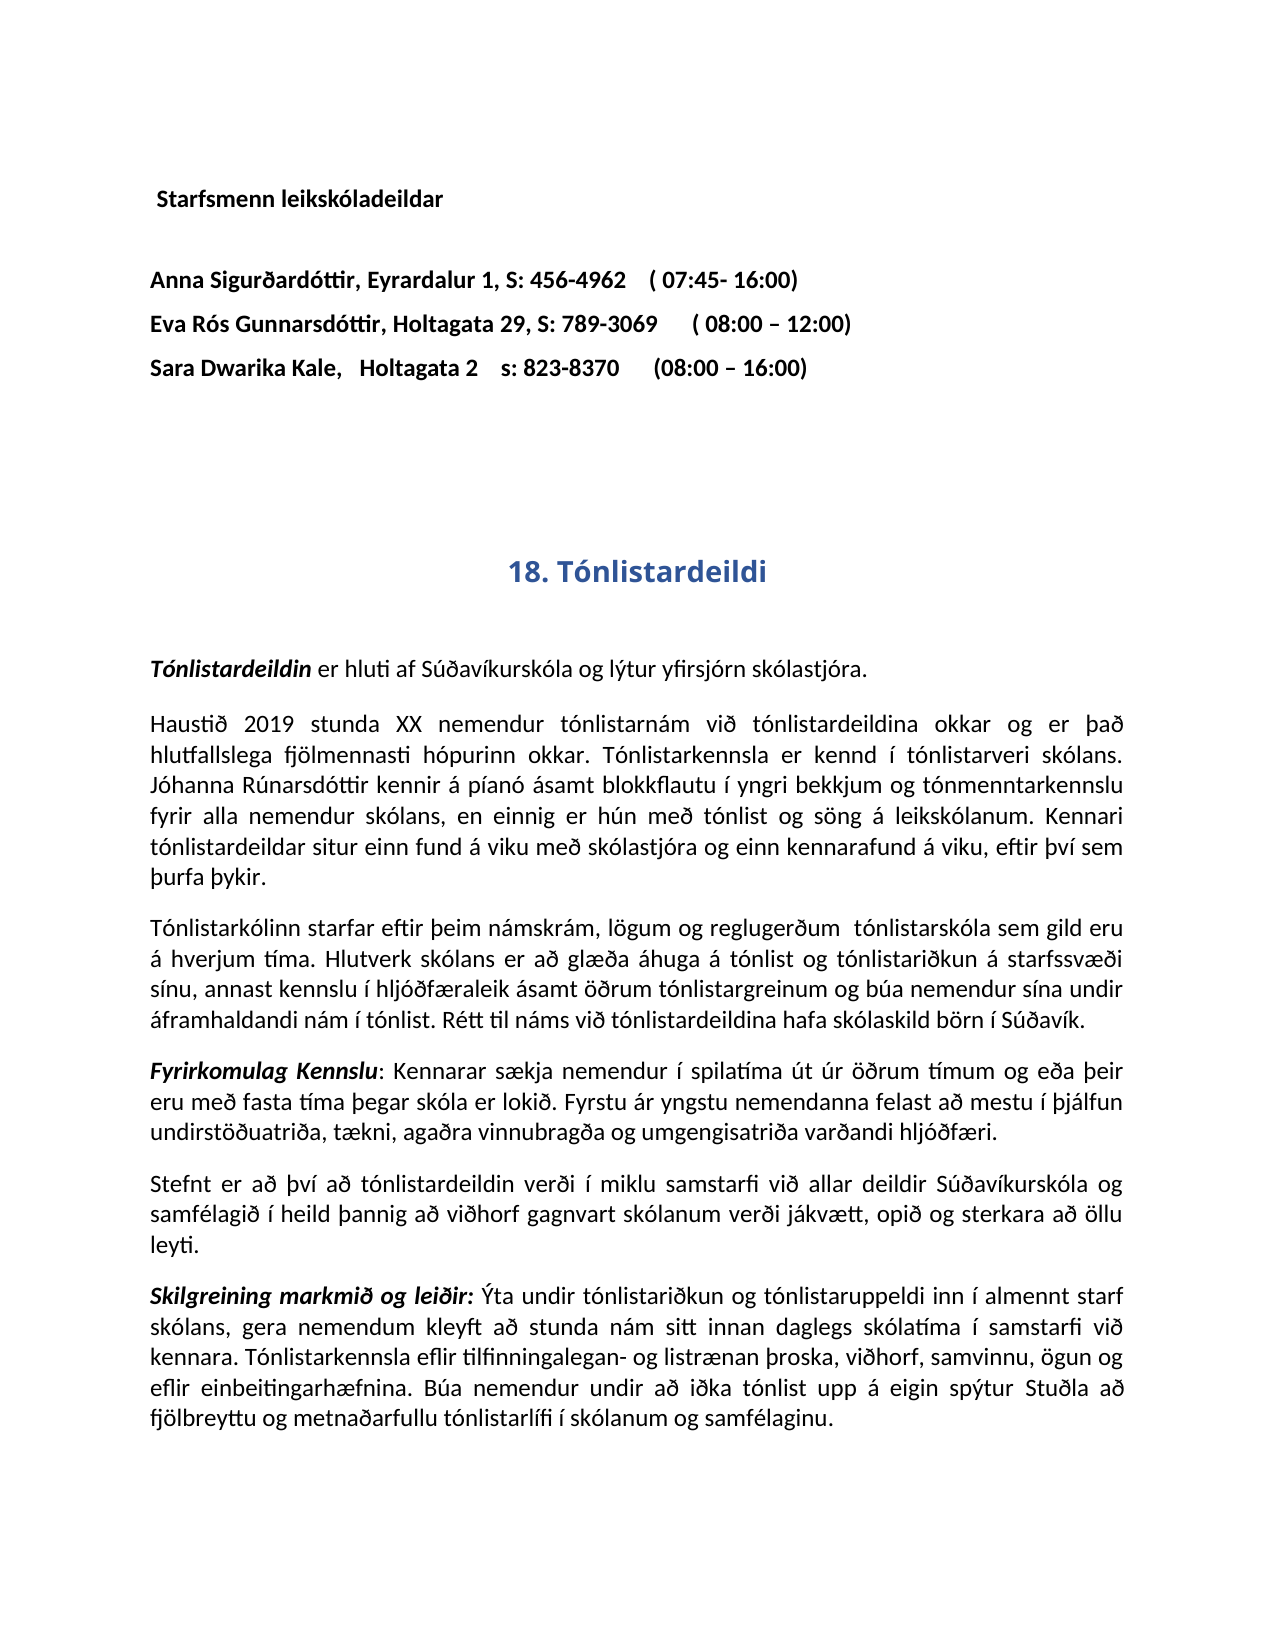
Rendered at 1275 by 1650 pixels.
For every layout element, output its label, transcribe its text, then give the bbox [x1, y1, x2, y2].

text Anna Sigurðardóttir, Eyrardalur 1, S: 456-4962 ( 07:45- 16:00) [150, 270, 1125, 293]
text Stefnt er að því að tónlistardeildin verði í miklu samstarfi við allar deildir Súðavíkurskóla og samfélagið í heild þannig að viðhorf gagnvart skólanum verði jákvætt, opið og sterkara að öllu leyti. [150, 1168, 1125, 1259]
text Haustið 2019 stunda XX nemendur tónlistarnám við tónlistardeildina okkar og er það hlutfallslega fjölmennasti hópurinn okkar. Tónlistarkennsla er kennd í tónlistarveri skólans. Jóhanna Rúnarsdóttir kennir á píanó ásamt blokkflautu í yngri bekkjum og tónmenntarkennslu fyrir alla nemendur skólans, en einnig er hún með tónlist og söng á leikskólanum. Kennari tónlistardeildar situr einn fund á viku með skólastjóra og einn kennarafund á viku, eftir því sem þurfa þykir. [150, 709, 1125, 892]
text Tónlistarkólinn starfar eftir þeim námskrám, lögum og reglugerðum tónlistarskóla sem gild eru á hverjum tíma. Hlutverk skólans er að glæða áhuga á tónlist og tónlistariðkun á starfssvæði sínu, annast kennslu í hljóðfæraleik ásamt öðrum tónlistargreinum og búa nemendur sína undir áframhaldandi nám í tónlist. Rétt til náms við tónlistardeildina hafa skólaskild börn í Súðavík. [150, 913, 1125, 1035]
text Fyrirkomulag Kennslu: Kennarar sækja nemendur í spilatíma út úr öðrum tímum og eða þeir eru með fasta tíma þegar skóla er lokið. Fyrstu ár yngstu nemendanna felast að mestu í þjálfun undirstöðuatriða, tækni, agaðra vinnubragða og umgengisatriða varðandi hljóðfæri. [150, 1056, 1125, 1147]
subtitle 18. Tónlistardeildi [150, 551, 1125, 591]
text Starfsmenn leikskóladeildar [150, 181, 1125, 214]
text Tónlistardeildin er hluti af Súðavíkurskóla og lýtur yfirsjórn skólastjóra. [150, 653, 1125, 683]
text Eva Rós Gunnarsdóttir, Holtagata 29, S: 789-3069 ( 08:00 – 12:00) [150, 314, 1125, 337]
text Sara Dwarika Kale, Holtagata 2 s: 823-8370 (08:00 – 16:00) [150, 358, 1125, 381]
text Skilgreining markmið og leiðir: Ýta undir tónlistariðkun og tónlistaruppeldi inn í almennt starf skólans, gera nemendum kleyft að stunda nám sitt innan daglegs skólatíma í samstarfi við kennara. Tónlistarkennsla eflir tilfinningalegan- og listrænan þroska, viðhorf, samvinnu, ögun og eflir einbeitingarhæfnina. Búa nemendur undir að iðka tónlist upp á eigin spýtur Stuðla að fjölbreyttu og metnaðarfullu tónlistarlífi í skólanum og samfélaginu. [150, 1280, 1125, 1433]
